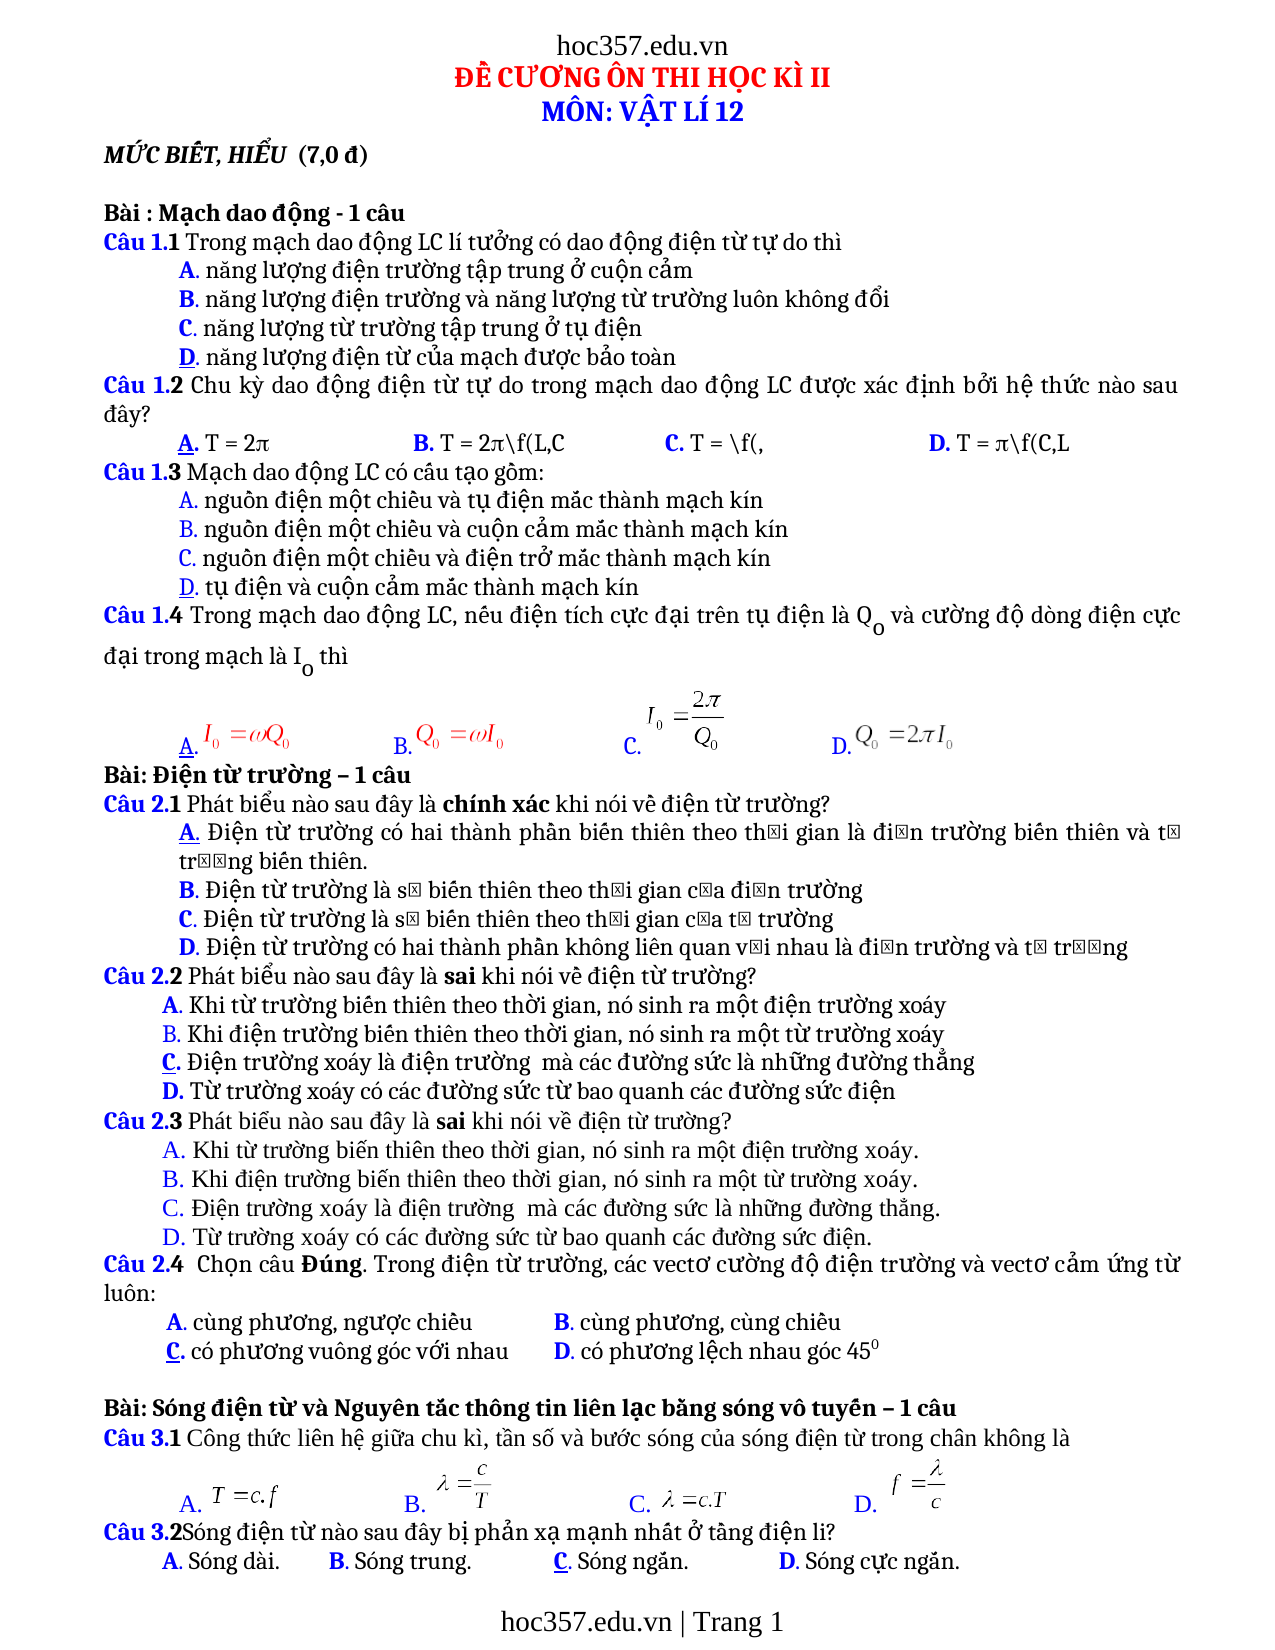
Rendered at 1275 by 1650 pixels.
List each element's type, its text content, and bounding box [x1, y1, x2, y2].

text D. Điện từ trường có hai thành phần không liên quan với nhau là điện trường và từ trường [178, 933, 1181, 962]
text A. năng lượng điện trường tập trung ở cuộn cảm [103, 256, 1181, 285]
text Bài : Mạch dao động - 1 câu [103, 199, 1181, 227]
text D. Từ trường xoáy có các đường sức từ bao quanh các đường sức điện. [103, 1222, 1181, 1250]
text Câu 2.2 Phát biểu nào sau đây là sai khi nói về điện từ trường? [103, 962, 1181, 991]
text Câu 1.3 Mạch dao động LC có cấu tạo gồm: [103, 457, 1181, 486]
text MÔN: VẬT LÍ 12 [103, 95, 1181, 129]
text Bài: Sóng điện từ và Nguyên tắc thông tin liên lạc bằng sóng vô tuyến – 1 câu [103, 1394, 1181, 1423]
text A. T = 2 B. T = 2 C. T = D. T = [103, 429, 1181, 457]
text A. Khi từ trường biến thiên theo thời gian, nó sinh ra một điện trường xoáy [103, 991, 1181, 1019]
text Câu 2.4 Chọn câu Đúng. Trong điện từ trường, các vectơ cường độ điện trường và vectơ cảm ứng từ luôn: [103, 1250, 1181, 1308]
text Câu 2.3 Phát biểu nào sau đây là sai khi nói về điện từ trường? [103, 1106, 1181, 1135]
text B. Điện từ trường là sự biến thiên theo thời gian của điện trường [178, 876, 1181, 904]
text C. năng lượng từ trường tập trung ở tụ điện [103, 314, 1181, 342]
text A. nguồn điện một chiều và tụ điện mắc thành mạch kín [178, 486, 1181, 515]
text C. có phương vuông góc với nhau D. có phương lệch nhau góc 450 [103, 1337, 1181, 1365]
text D. năng lượng điện từ của mạch được bảo toàn [103, 342, 1181, 371]
text A. Sóng dài. B. Sóng trung. C. Sóng ngắn. D. Sóng cực ngắn. [103, 1547, 1181, 1575]
text Câu 3.1 Công thức liên hệ giữa chu kì, tần số và bước sóng của sóng điện từ trong chân không là [103, 1423, 1181, 1452]
text B. Khi điện trường biến thiên theo thời gian, nó sinh ra một từ trường xoáy [103, 1019, 1181, 1048]
text Câu 1.1 Trong mạch dao động LC lí tưởng có dao động điện từ tự do thì [103, 227, 1181, 256]
text Câu 1.2 Chu kỳ dao động điện từ tự do trong mạch dao động LC được xác định bởi hệ thức nào sau đây? [103, 371, 1181, 429]
text C. Điện trường xoáy là điện trường mà các đường sức là những đường thẳng. [103, 1193, 1181, 1222]
text C. Điện trường xoáy là điện trường mà các đường sức là những đường thẳng [103, 1048, 1181, 1077]
text B. nguồn điện một chiều và cuộn cảm mắc thành mạch kín [178, 515, 1181, 544]
text MỨC BIẾT, HIỂU (7,0 đ) [103, 141, 1181, 170]
text Câu 1.4 Trong mạch dao động LC, nếu điện tích cực đại trên tụ điện là Qo và cường độ dòng điện cực đại trong mạch là Io thì [103, 601, 1181, 683]
text B. Khi điện trường biến thiên theo thời gian, nó sinh ra một từ trường xoáy. [103, 1164, 1181, 1193]
text C. Điện từ trường là sự biến thiên theo thời gian của từ trường [178, 904, 1181, 933]
text B. năng lượng điện trường và năng lượng từ trường luôn không đổi [103, 285, 1181, 314]
text A. Khi từ trường biến thiên theo thời gian, nó sinh ra một điện trường xoáy. [103, 1135, 1181, 1164]
text A. Điện từ trường có hai thành phần biến thiên theo thời gian là điện trường biến thiên và từ trường biến thiên. [178, 818, 1181, 876]
text Bài: Điện từ trường – 1 câu [103, 761, 1181, 789]
text A. B. C. D. [103, 683, 1181, 761]
text ĐỀ CƯƠNG ÔN THI HỌC KÌ II [103, 62, 1181, 95]
text D. tụ điện và cuộn cảm mắc thành mạch kín [178, 572, 1181, 601]
text A. B. C. D. [103, 1452, 1181, 1518]
text A. cùng phương, ngược chiều B. cùng phương, cùng chiều [103, 1308, 1181, 1337]
text D. Từ trường xoáy có các đường sức từ bao quanh các đường sức điện [103, 1077, 1181, 1106]
text Câu 2.1 Phát biểu nào sau đây là chính xác khi nói về điện từ trường? [103, 789, 1181, 818]
text Câu 3.2Sóng điện từ nào sau đây bị phản xạ mạnh nhất ở tầng điện li? [103, 1518, 1181, 1547]
text C. nguồn điện một chiều và điện trở mắc thành mạch kín [178, 544, 1181, 572]
